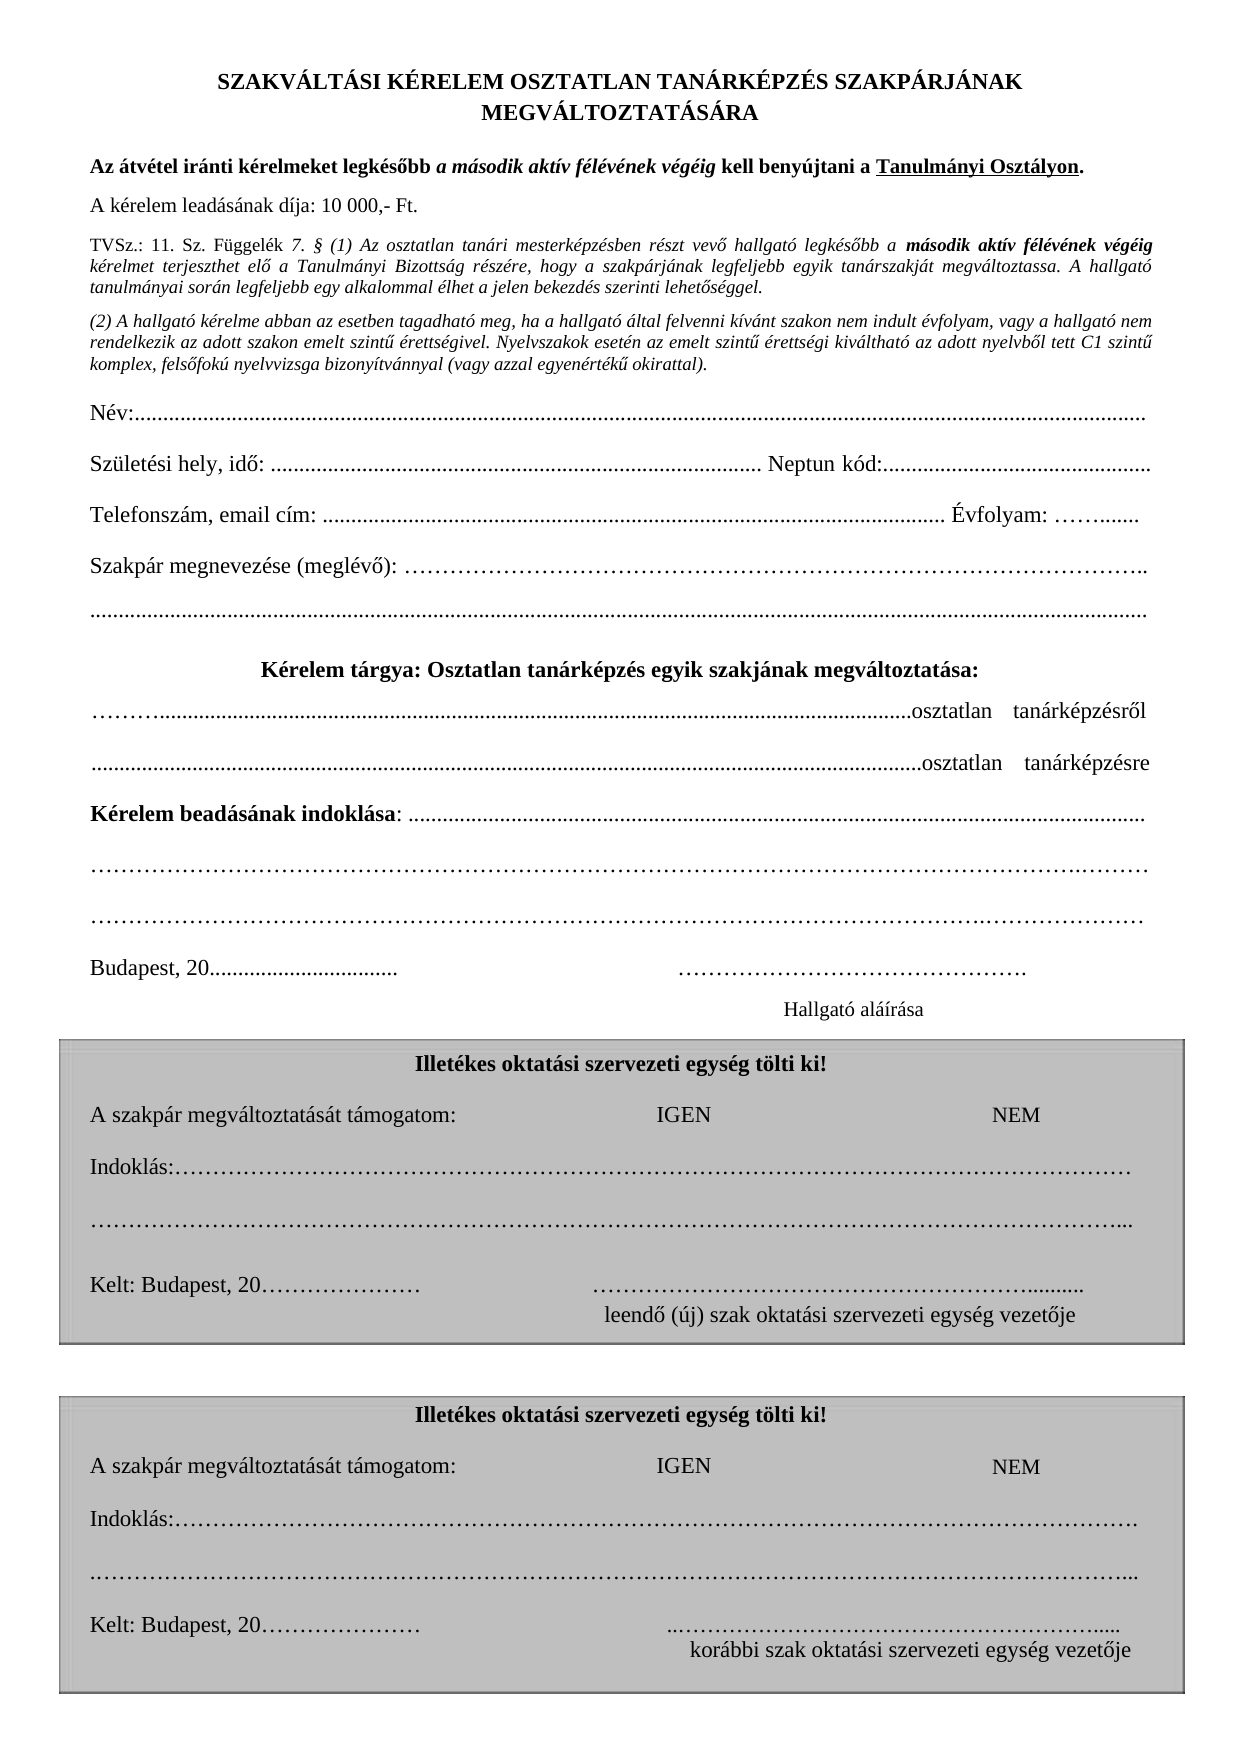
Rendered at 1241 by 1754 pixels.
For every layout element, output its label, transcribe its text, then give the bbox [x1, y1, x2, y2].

text Születési hely, idő: ...................................................................................... Neptun kód:............................................... [89, 450, 1165, 476]
picture [59, 1396, 1185, 1694]
text ....................................................................................................................................................osztatlan tanárképzésre [88, 749, 1153, 775]
text A kérelem leadásának díja: 10 000,- Ft. [89, 193, 1153, 217]
text Szakpár megnevezése (meglévő): …………………………………………………………………………………….. [89, 553, 1165, 579]
text Telefonszám, email cím: ............................................................................................................. Évfolyam: ……....... [89, 501, 1165, 528]
text ………………………………………………………………………………………………………………….……… [89, 851, 1165, 878]
text (2) A hallgató kérelme abban az esetben tagadható meg, ha a hallgató által felvenni kívánt szakon nem indult évfolyam, vagy a hallgató nem rendelkezik az adott szakon emelt szintű érettségivel. Nyelvszakok esetén az emelt szintű érettségi kiváltható az adott nyelvből tett C1 szintű komplex, felsőfokú nyelvvizsga bizonyítvánnyal (vagy azzal egyenértékű okirattal). [89, 311, 1153, 374]
text ......................................................................................................................................................................................... [89, 596, 1165, 622]
text TVSz.: 11. Sz. Függelék 7. § (1) Az osztatlan tanári mesterképzésben részt vevő hallgató legkésőbb a második aktív félévének végéig kérelmet terjeszthet elő a Tanulmányi Bizottság részére, hogy a szakpárjának legfeljebb egyik tanárszakját megváltoztassa. A hallgató tanulmányai során legfeljebb egy alkalommal élhet a jelen bekezdés szerinti lehetőséggel. [89, 234, 1153, 298]
subtitle Kérelem tárgya: Osztatlan tanárképzés egyik szakjának megváltoztatása: [88, 656, 1153, 682]
text Név:................................................................................................................................................................................. [89, 399, 1165, 425]
text ……………………………………………………………………………………………………….………………… Budapest, 20................................. ………………………………………. [89, 883, 1150, 986]
picture [59, 1039, 1185, 1345]
subtitle SZAKVÁLTÁSI KÉRELEM OSZTATLAN TANÁRKÉPZÉS SZAKPÁRJÁNAK MEGVÁLTOZTATÁSÁRA [87, 68, 1153, 125]
text Kérelem beadásának indoklása: ................................................................................................................................. [84, 800, 1153, 827]
text Az átvétel iránti kérelmeket legkésőbb a második aktív félévének végéig kell benyújtani a Tanulmányi Osztályon. [89, 154, 1153, 178]
text ………......................................................................................................................................osztatlan tanárképzésről [84, 698, 1153, 724]
text Hallgató aláírása [783, 997, 1165, 1021]
